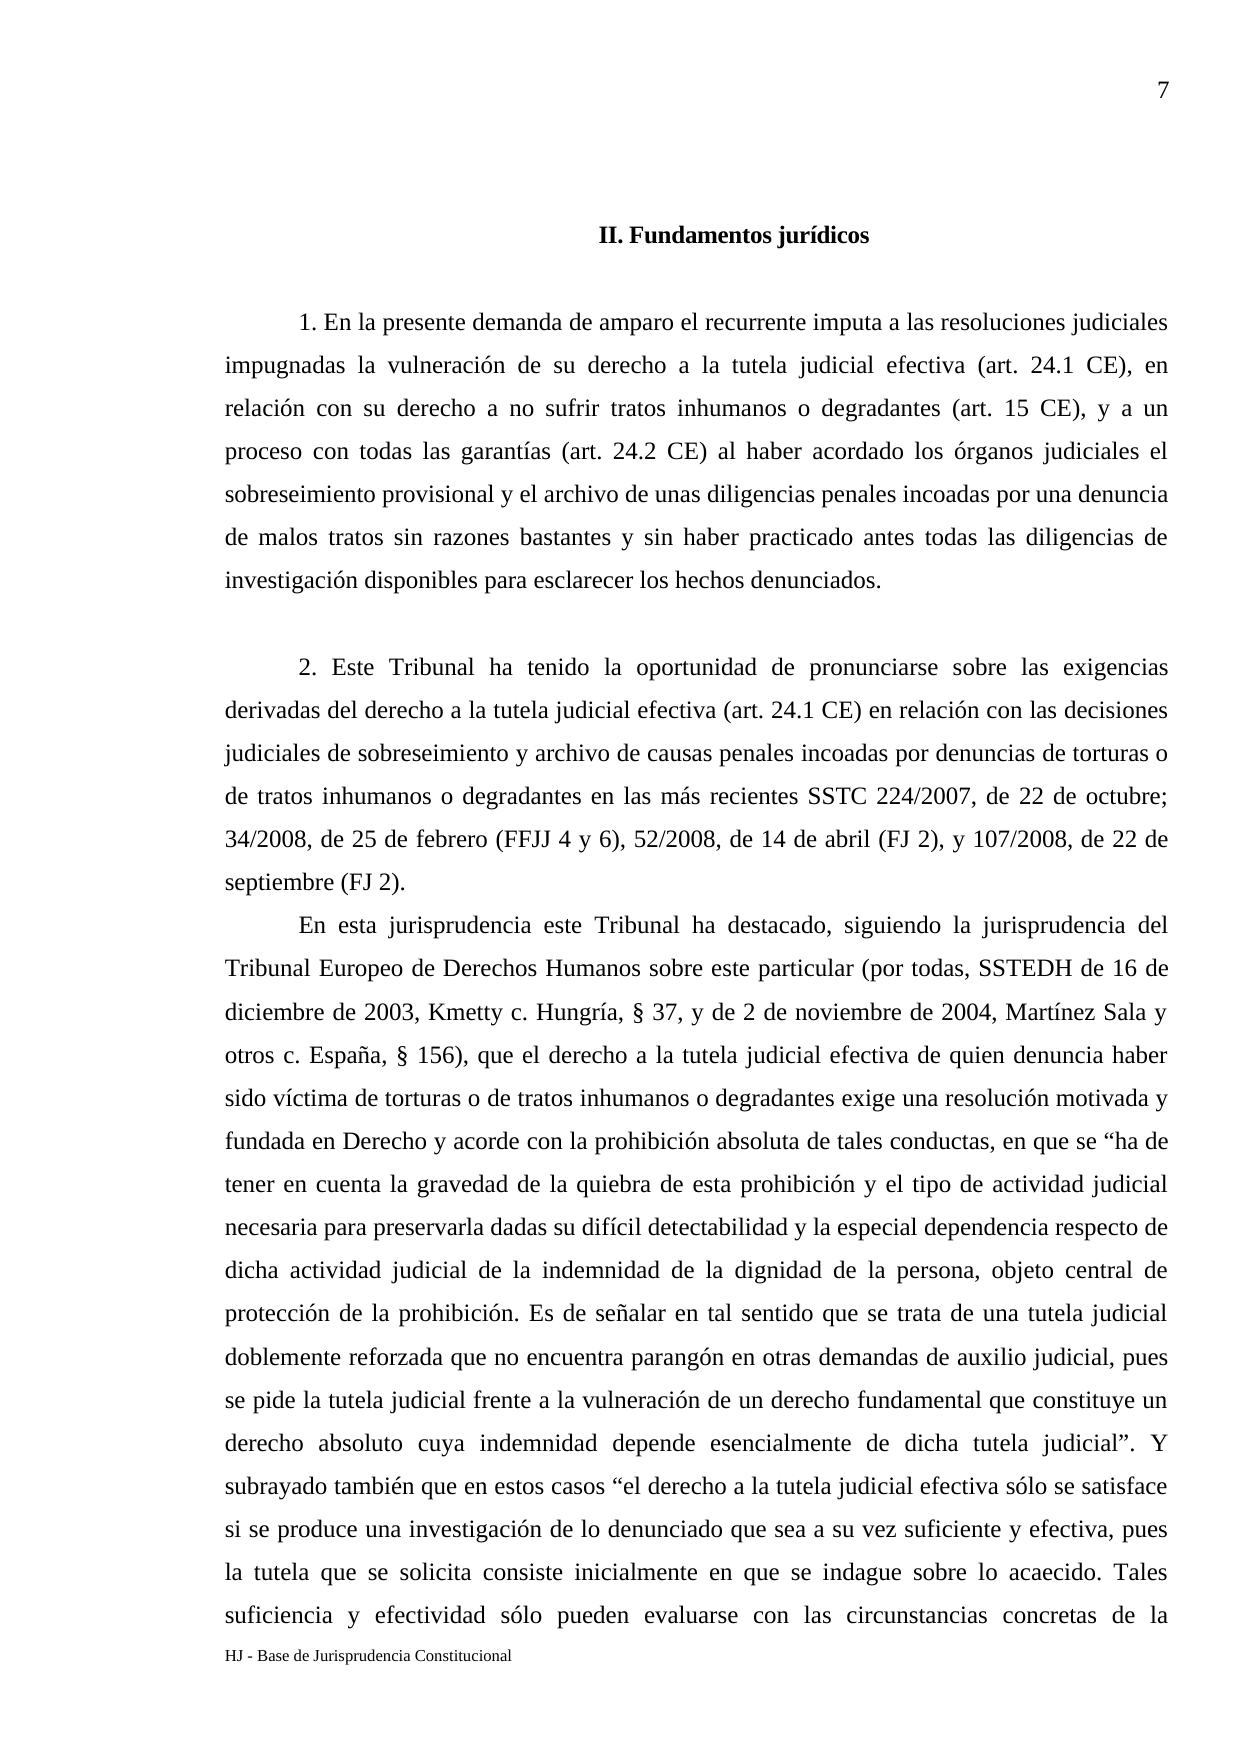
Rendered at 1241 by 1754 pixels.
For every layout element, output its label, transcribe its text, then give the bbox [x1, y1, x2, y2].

text 2. Este Tribunal ha tenido la oportunidad de pronunciarse sobre las exigencias derivadas del derecho a la tutela judicial efectiva (art. 24.1 CE) en relación con las decisiones judiciales de sobreseimiento y archivo de causas penales incoadas por denuncias de torturas o de tratos inhumanos o degradantes en las más recientes SSTC 224/2007, de 22 de octubre; 34/2008, de 25 de febrero (FFJJ 4 y 6), 52/2008, de 14 de abril (FJ 2), y 107/2008, de 22 de septiembre (FJ 2). [224, 652, 1169, 896]
subtitle II. Fundamentos jurídicos [224, 220, 1169, 249]
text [224, 910, 1169, 1629]
text 1. En la presente demanda de amparo el recurrente imputa a las resoluciones judiciales impugnadas la vulneración de su derecho a la tutela judicial efectiva (art. 24.1 CE), en relación con su derecho a no sufrir tratos inhumanos o degradantes (art. 15 CE), y a un proceso con todas las garantías (art. 24.2 CE) al haber acordado los órganos judiciales el sobreseimiento provisional y el archivo de unas diligencias penales incoadas por una denuncia de malos tratos sin razones bastantes y sin haber practicado antes todas las diligencias de investigación disponibles para esclarecer los hechos denunciados. [224, 307, 1169, 594]
